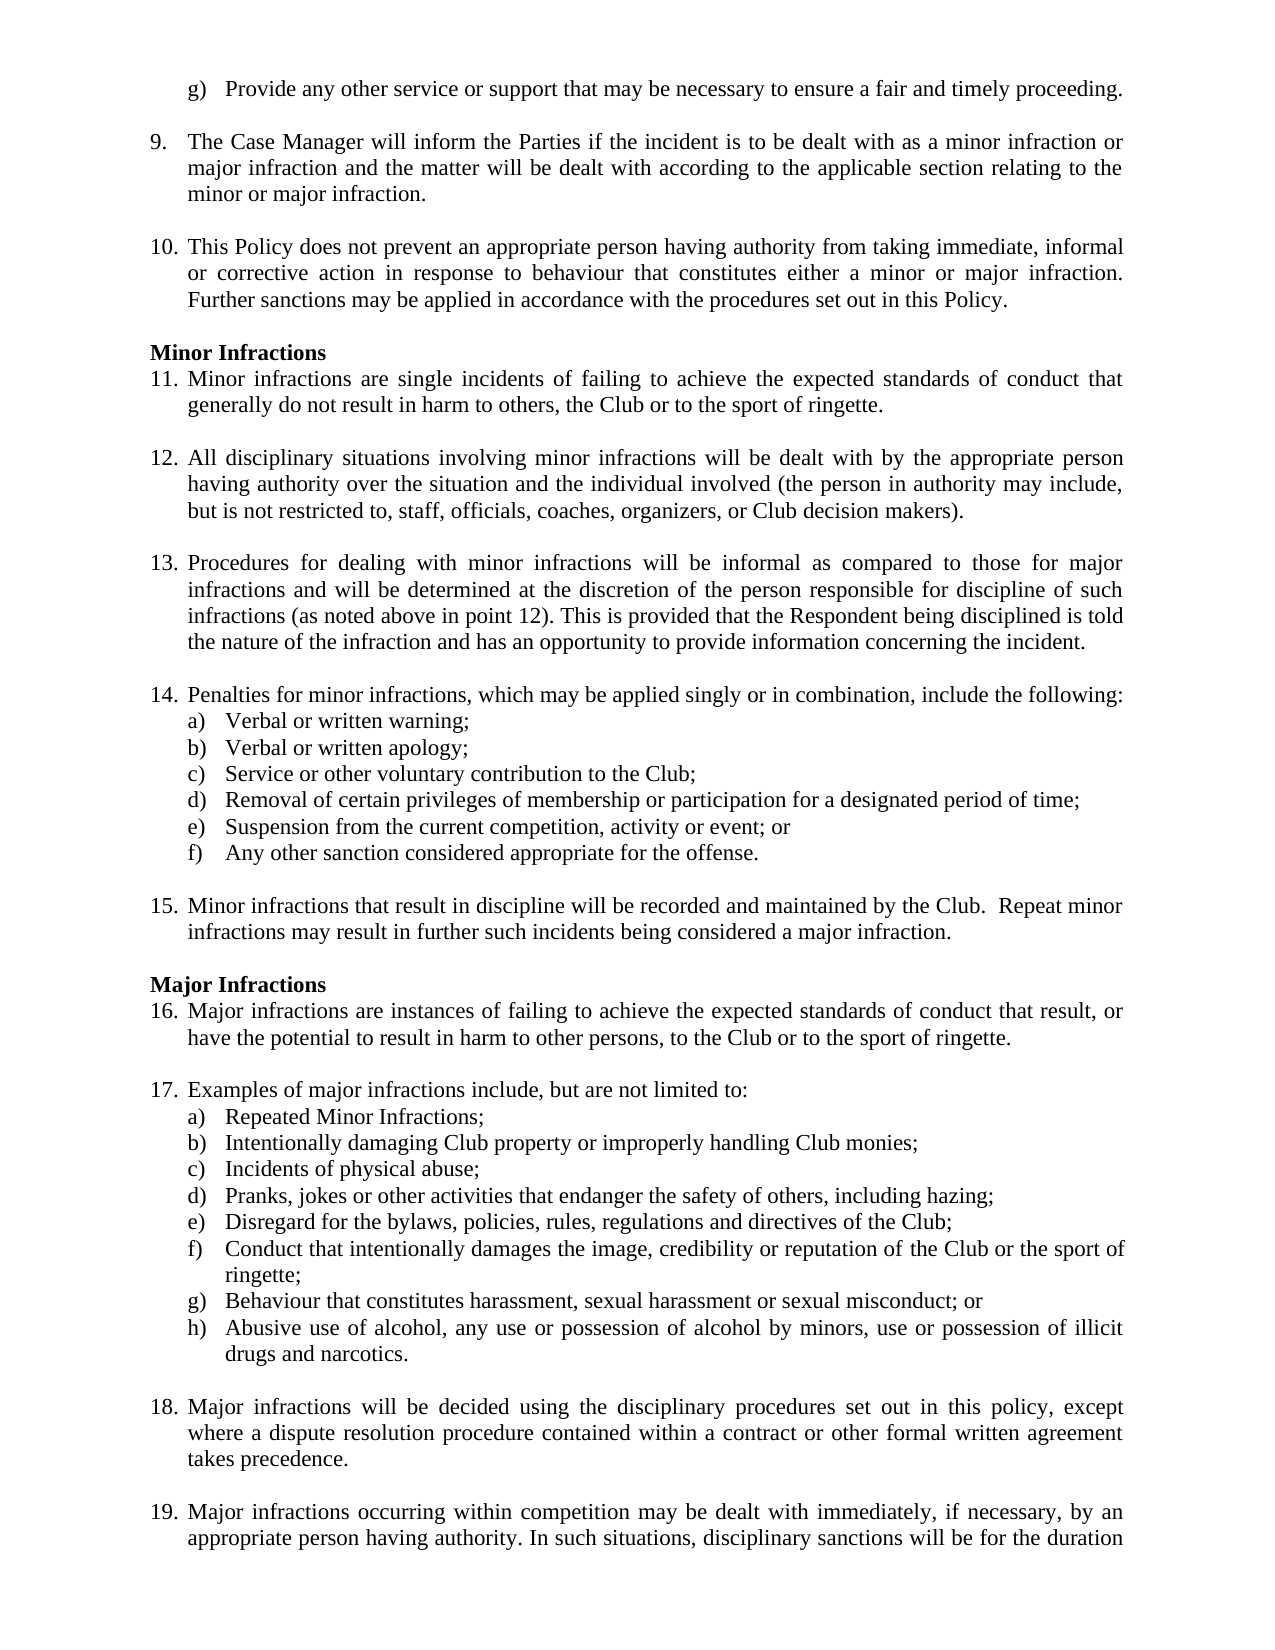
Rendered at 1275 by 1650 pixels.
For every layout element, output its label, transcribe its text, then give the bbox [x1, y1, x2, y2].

list Provide any other service or support that may be necessary to ensure a fair and timely proceeding. [187, 75, 1125, 101]
text Minor Infractions [150, 338, 1125, 365]
list Suspension from the current competition, activity or event; or [187, 813, 1125, 839]
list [150, 1498, 1125, 1551]
list This Policy does not prevent an appropriate person having authority from taking immediate, informal or corrective action in response to behaviour that constitutes either a minor or major infraction. Further sanctions may be applied in accordance with the procedures set out in this Policy. [150, 233, 1125, 312]
list Any other sanction considered appropriate for the offense. [187, 839, 1125, 866]
list Minor infractions that result in discipline will be recorded and maintained by the Club. Repeat minor infractions may result in further such incidents being considered a major infraction. [150, 892, 1125, 945]
list Pranks, jokes or other activities that endanger the safety of others, including hazing; [187, 1182, 1125, 1208]
list Procedures for dealing with minor infractions will be informal as compared to those for major infractions and will be determined at the discretion of the person responsible for discipline of such infractions (as noted above in point 12). This is provided that the Respondent being disciplined is told the nature of the infraction and has an opportunity to provide information concerning the incident. [150, 549, 1125, 655]
list The Case Manager will inform the Parties if the incident is to be dealt with as a minor infraction or major infraction and the matter will be dealt with according to the applicable section relating to the minor or major infraction. [150, 128, 1125, 207]
list Minor infractions are single incidents of failing to achieve the expected standards of conduct that generally do not result in harm to others, the Club or to the sport of ringette. [150, 365, 1125, 418]
list Examples of major infractions include, but are not limited to: [150, 1076, 1125, 1103]
list Incidents of physical abuse; [187, 1156, 1125, 1182]
list Verbal or written apology; [187, 734, 1125, 760]
list All disciplinary situations involving minor infractions will be dealt with by the appropriate person having authority over the situation and the individual involved (the person in authority may include, but is not restricted to, staff, officials, coaches, organizers, or Club decision makers). [150, 444, 1125, 523]
list Service or other voluntary contribution to the Club; [187, 760, 1125, 787]
text Major Infractions [150, 971, 1125, 997]
list Conduct that intentionally damages the image, credibility or reputation of the Club or the sport of ringette; [187, 1234, 1125, 1287]
list Major infractions are instances of failing to achieve the expected standards of conduct that result, or have the potential to result in harm to other persons, to the Club or to the sport of ringette. [150, 997, 1125, 1050]
list Penalties for minor infractions, which may be applied singly or in combination, include the following: [150, 681, 1125, 707]
list Major infractions will be decided using the disciplinary procedures set out in this policy, except where a dispute resolution procedure contained within a contract or other formal written agreement takes precedence. [150, 1393, 1125, 1472]
list Abusive use of alcohol, any use or possession of alcohol by minors, use or possession of illicit drugs and narcotics. [187, 1314, 1125, 1366]
list Removal of certain privileges of membership or participation for a designated period of time; [187, 787, 1125, 813]
list Disregard for the bylaws, policies, rules, regulations and directives of the Club; [187, 1208, 1125, 1234]
list Repeated Minor Infractions; [187, 1103, 1125, 1129]
list Verbal or written warning; [187, 707, 1125, 734]
list Behaviour that constitutes harassment, sexual harassment or sexual misconduct; or [187, 1287, 1125, 1314]
list Intentionally damaging Club property or improperly handling Club monies; [187, 1129, 1125, 1156]
